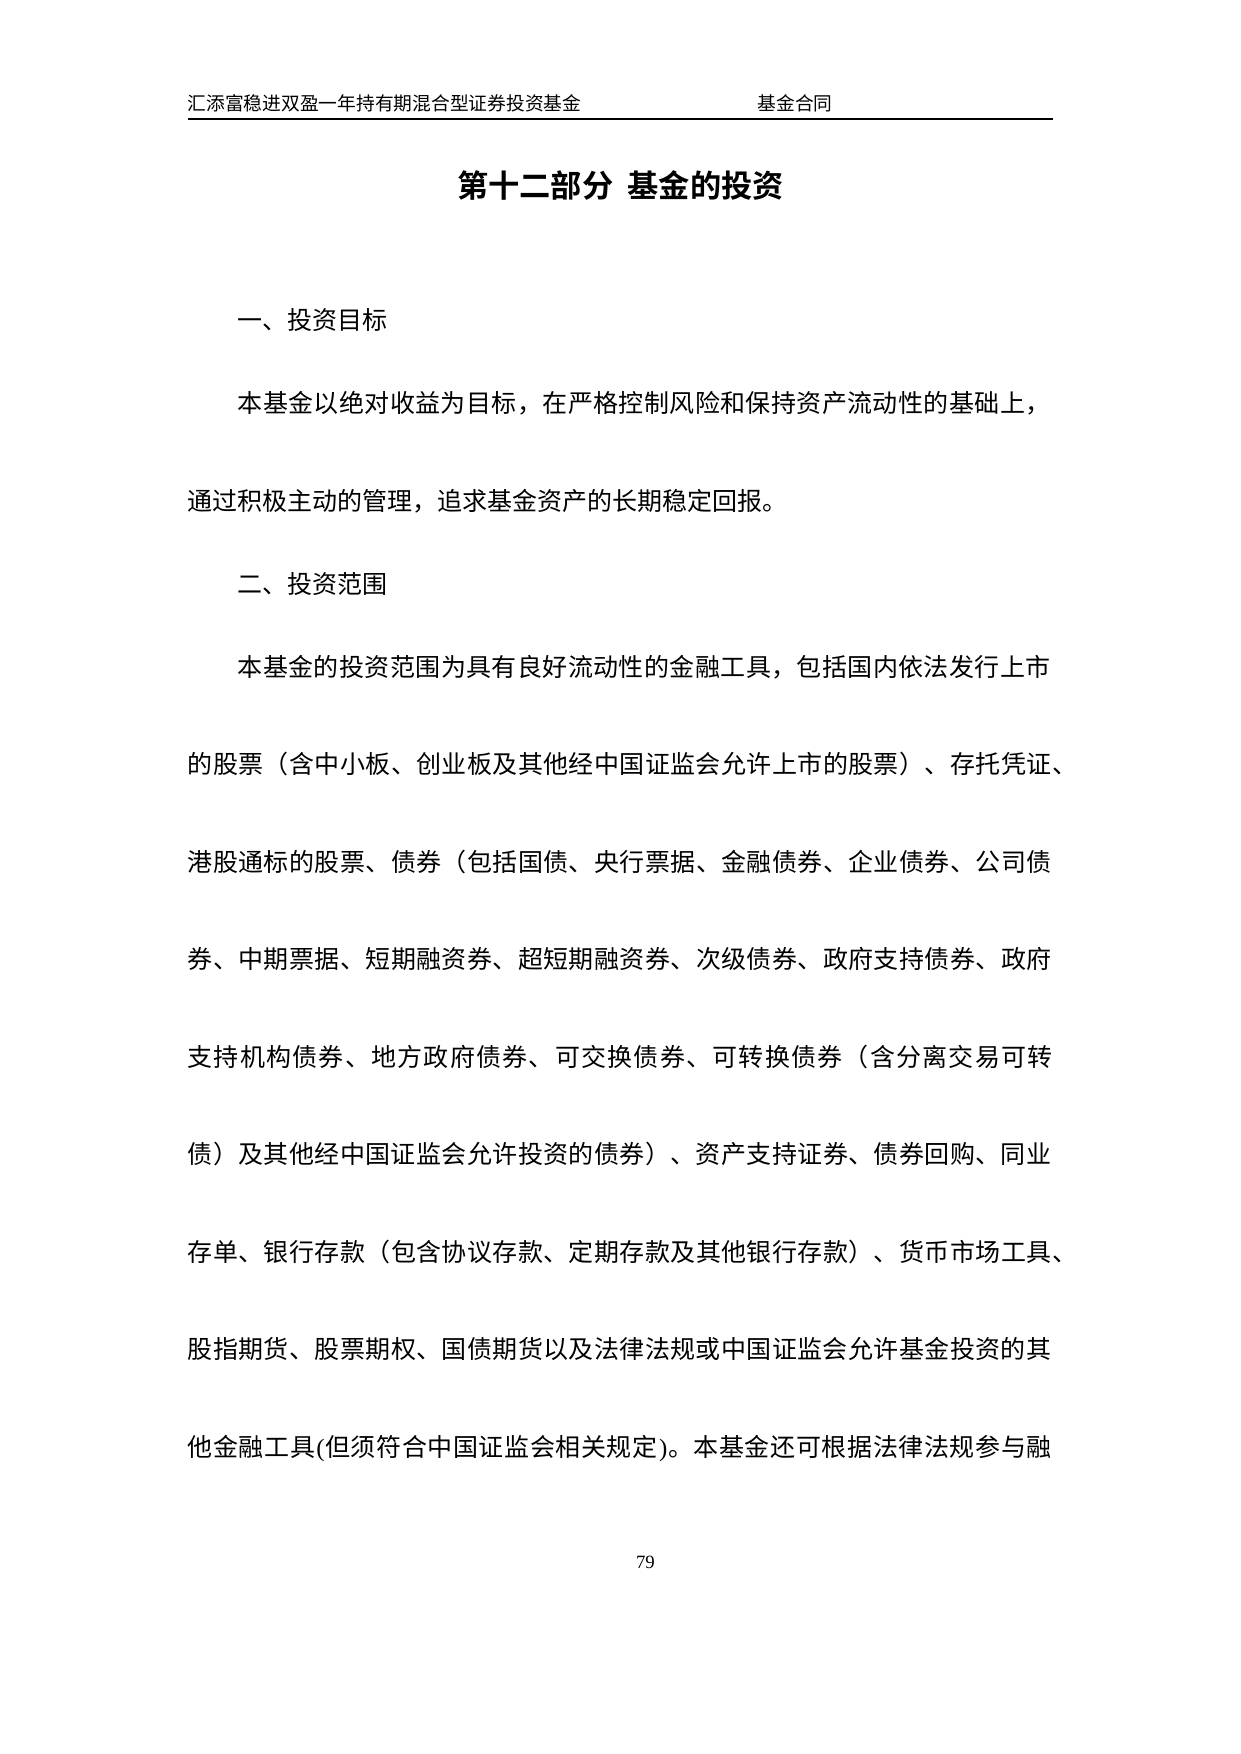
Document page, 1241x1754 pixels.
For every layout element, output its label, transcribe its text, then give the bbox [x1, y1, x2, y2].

text 一、投资目标 [187, 286, 1053, 351]
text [187, 633, 1053, 1478]
subtitle 第十二部分 基金的投资 [187, 152, 1053, 217]
text 本基金以绝对收益为目标，在严格控制风险和保持资产流动性的基础上，通过积极主动的管理，追求基金资产的长期稳定回报。 [187, 369, 1053, 532]
text 二、投资范围 [187, 550, 1053, 615]
